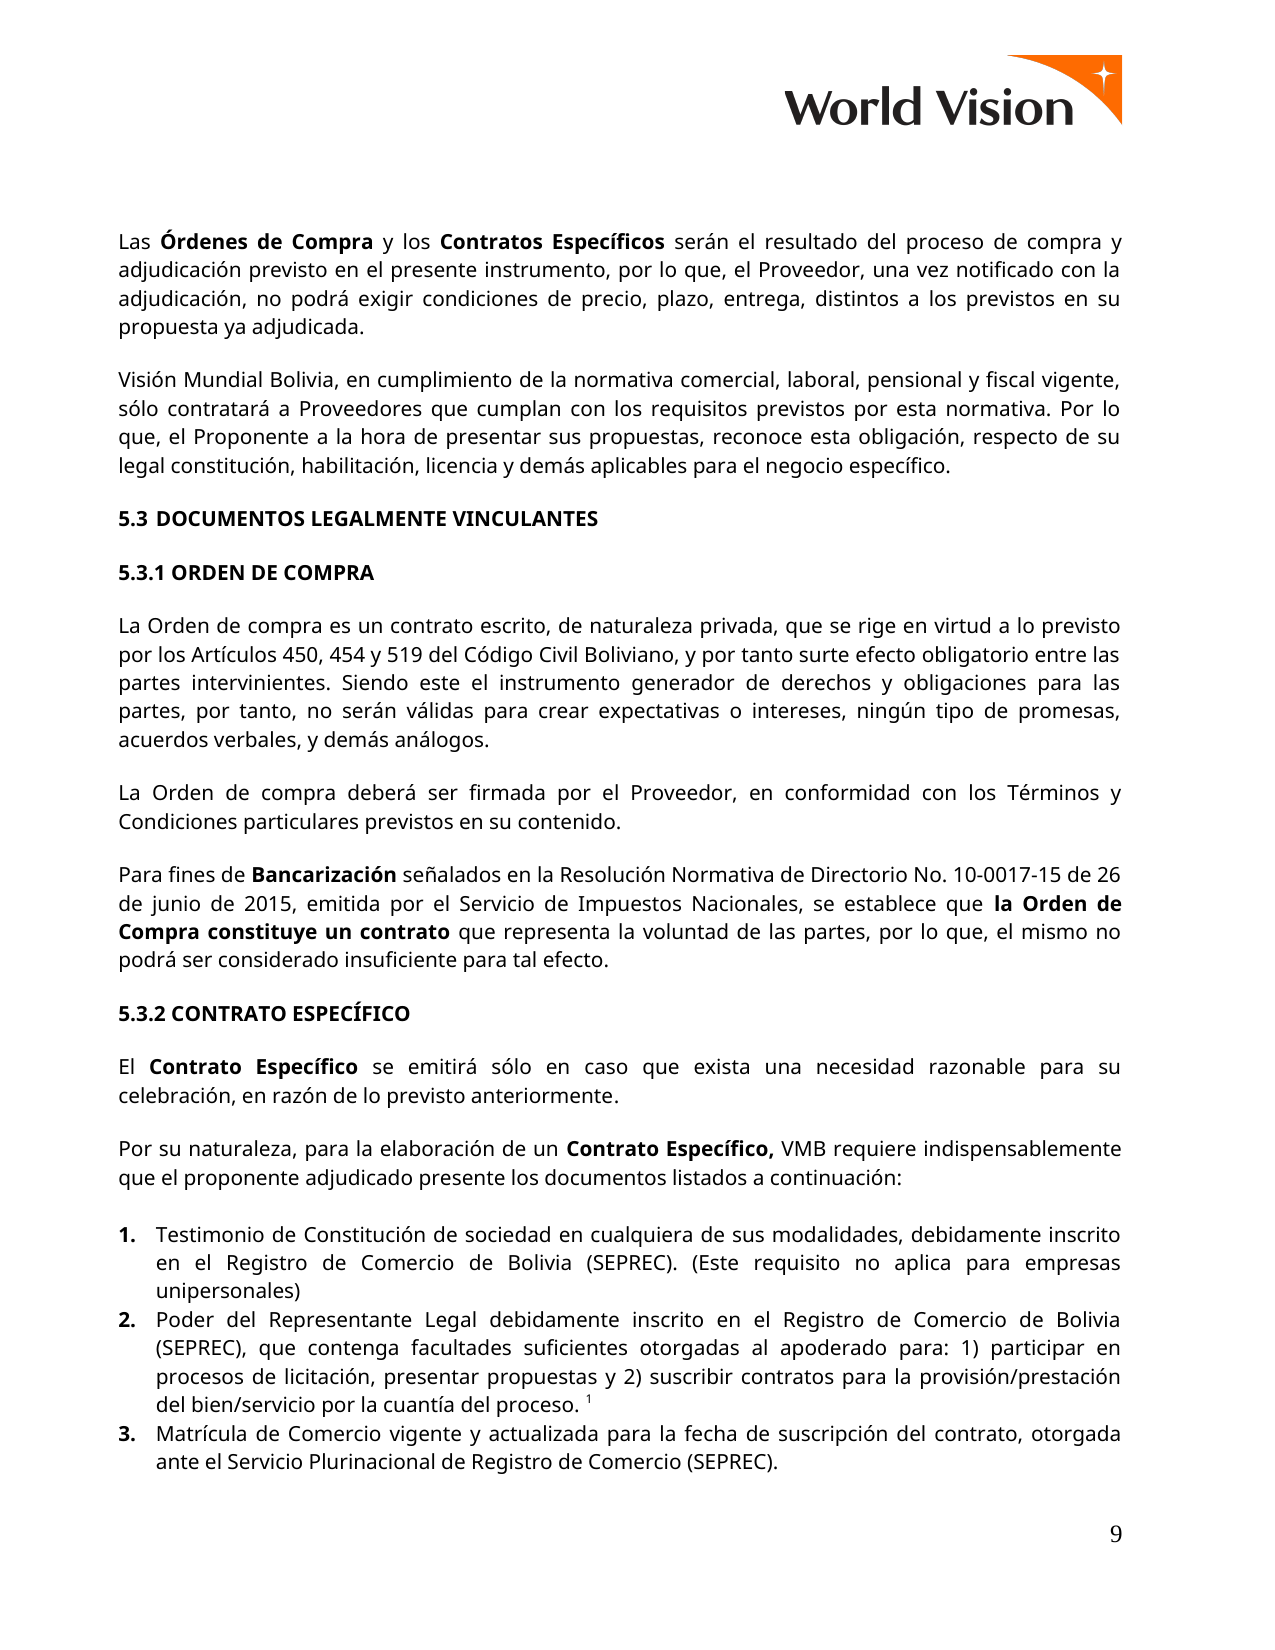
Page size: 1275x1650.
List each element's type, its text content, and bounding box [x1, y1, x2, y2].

text Para fines de Bancarización señalados en la Resolución Normativa de Directorio No. 10-0017-15 de 26 de junio de 2015, emitida por el Servicio de Impuestos Nacionales, se establece que la Orden de Compra constituye un contrato que representa la voluntad de las partes, por lo que, el mismo no podrá ser considerado insuficiente para tal efecto. [118, 860, 1122, 974]
text 5.3.1 ORDEN DE COMPRA [118, 558, 1122, 586]
list DOCUMENTOS LEGALMENTE VINCULANTES [118, 504, 1122, 533]
text La Orden de compra es un contrato escrito, de naturaleza privada, que se rige en virtud a lo previsto por los Artículos 450, 454 y 519 del Código Civil Boliviano, y por tanto surte efecto obligatorio entre las partes intervinientes. Siendo este el instrumento generador de derechos y obligaciones para las partes, por tanto, no serán válidas para crear expectativas o intereses, ningún tipo de promesas, acuerdos verbales, y demás análogos. [118, 611, 1122, 753]
text Visión Mundial Bolivia, en cumplimiento de la normativa comercial, laboral, pensional y fiscal vigente, sólo contratará a Proveedores que cumplan con los requisitos previstos por esta normativa. Por lo que, el Proponente a la hora de presentar sus propuestas, reconoce esta obligación, respecto de su legal constitución, habilitación, licencia y demás aplicables para el negocio específico. [118, 366, 1122, 479]
text Por su naturaleza, para la elaboración de un Contrato Específico, VMB requiere indispensablemente que el proponente adjudicado presente los documentos listados a continuación: [118, 1134, 1122, 1191]
text Las Órdenes de Compra y los Contratos Específicos serán el resultado del proceso de compra y adjudicación previsto en el presente instrumento, por lo que, el Proveedor, una vez notificado con la adjudicación, no podrá exigir condiciones de precio, plazo, entrega, distintos a los previstos en su propuesta ya adjudicada. [118, 227, 1122, 341]
text El Contrato Específico se emitirá sólo en caso que exista una necesidad razonable para su celebración, en razón de lo previsto anteriormente. [118, 1052, 1122, 1109]
picture [784, 55, 1123, 126]
list Matrícula de Comercio vigente y actualizada para la fecha de suscripción del contrato, otorgada ante el Servicio Plurinacional de Registro de Comercio (SEPREC). [118, 1419, 1122, 1476]
text 5.3.2 CONTRATO ESPECÍFICO [118, 999, 1122, 1027]
list Testimonio de Constitución de sociedad en cualquiera de sus modalidades, debidamente inscrito en el Registro de Comercio de Bolivia (SEPREC). (Este requisito no aplica para empresas unipersonales) [118, 1220, 1122, 1305]
text La Orden de compra deberá ser firmada por el Proveedor, en conformidad con los Términos y Condiciones particulares previstos en su contenido. [118, 778, 1122, 835]
list Poder del Representante Legal debidamente inscrito en el Registro de Comercio de Bolivia (SEPREC), que contenga facultades suficientes otorgadas al apoderado para: 1) participar en procesos de licitación, presentar propuestas y 2) suscribir contratos para la provisión/prestación del bien/servicio por la cuantía del proceso. 1 [118, 1305, 1122, 1419]
